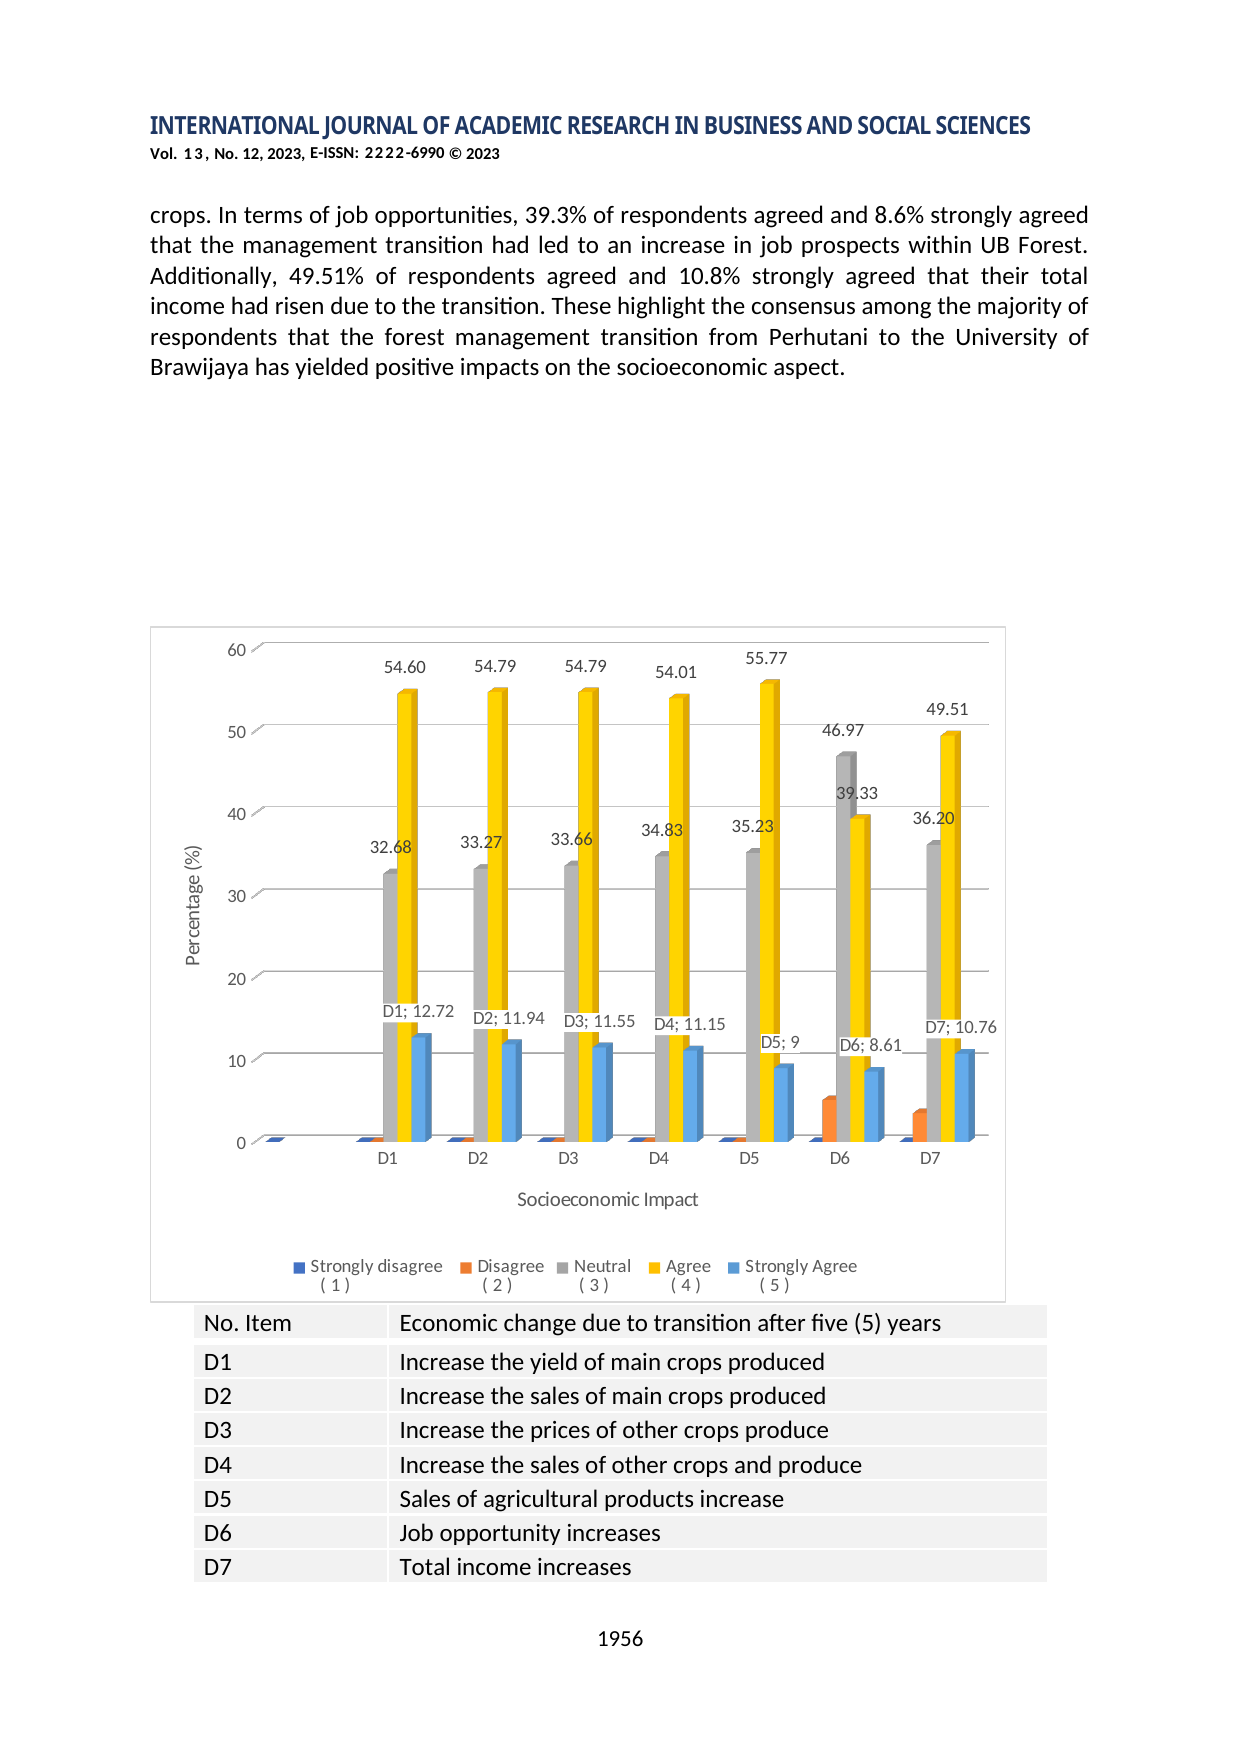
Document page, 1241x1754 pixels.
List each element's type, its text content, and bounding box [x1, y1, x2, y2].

table_cell Increase the yield of main crops produced [389, 1345, 1047, 1377]
table_cell D5 [194, 1481, 387, 1513]
table_cell D1 [194, 1345, 387, 1377]
table_cell D6 [194, 1516, 387, 1548]
table_cell Job opportunity increases [389, 1516, 1047, 1548]
table_cell Increase the sales of main crops produced [389, 1379, 1047, 1411]
table_cell D3 [194, 1413, 387, 1445]
table_cell D4 [194, 1447, 387, 1479]
table_cell Increase the sales of other crops and produce [389, 1447, 1047, 1479]
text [150, 199, 1090, 382]
table_cell Sales of agricultural products increase [389, 1481, 1047, 1513]
table_cell D2 [194, 1379, 387, 1411]
table_cell D7 [194, 1550, 387, 1582]
table_header No. Item [194, 1305, 387, 1338]
table_header Economic change due to transition after five (5) years [389, 1305, 1047, 1338]
table_cell Total income increases [389, 1550, 1047, 1582]
table_cell Increase the prices of other crops produce [389, 1413, 1047, 1445]
